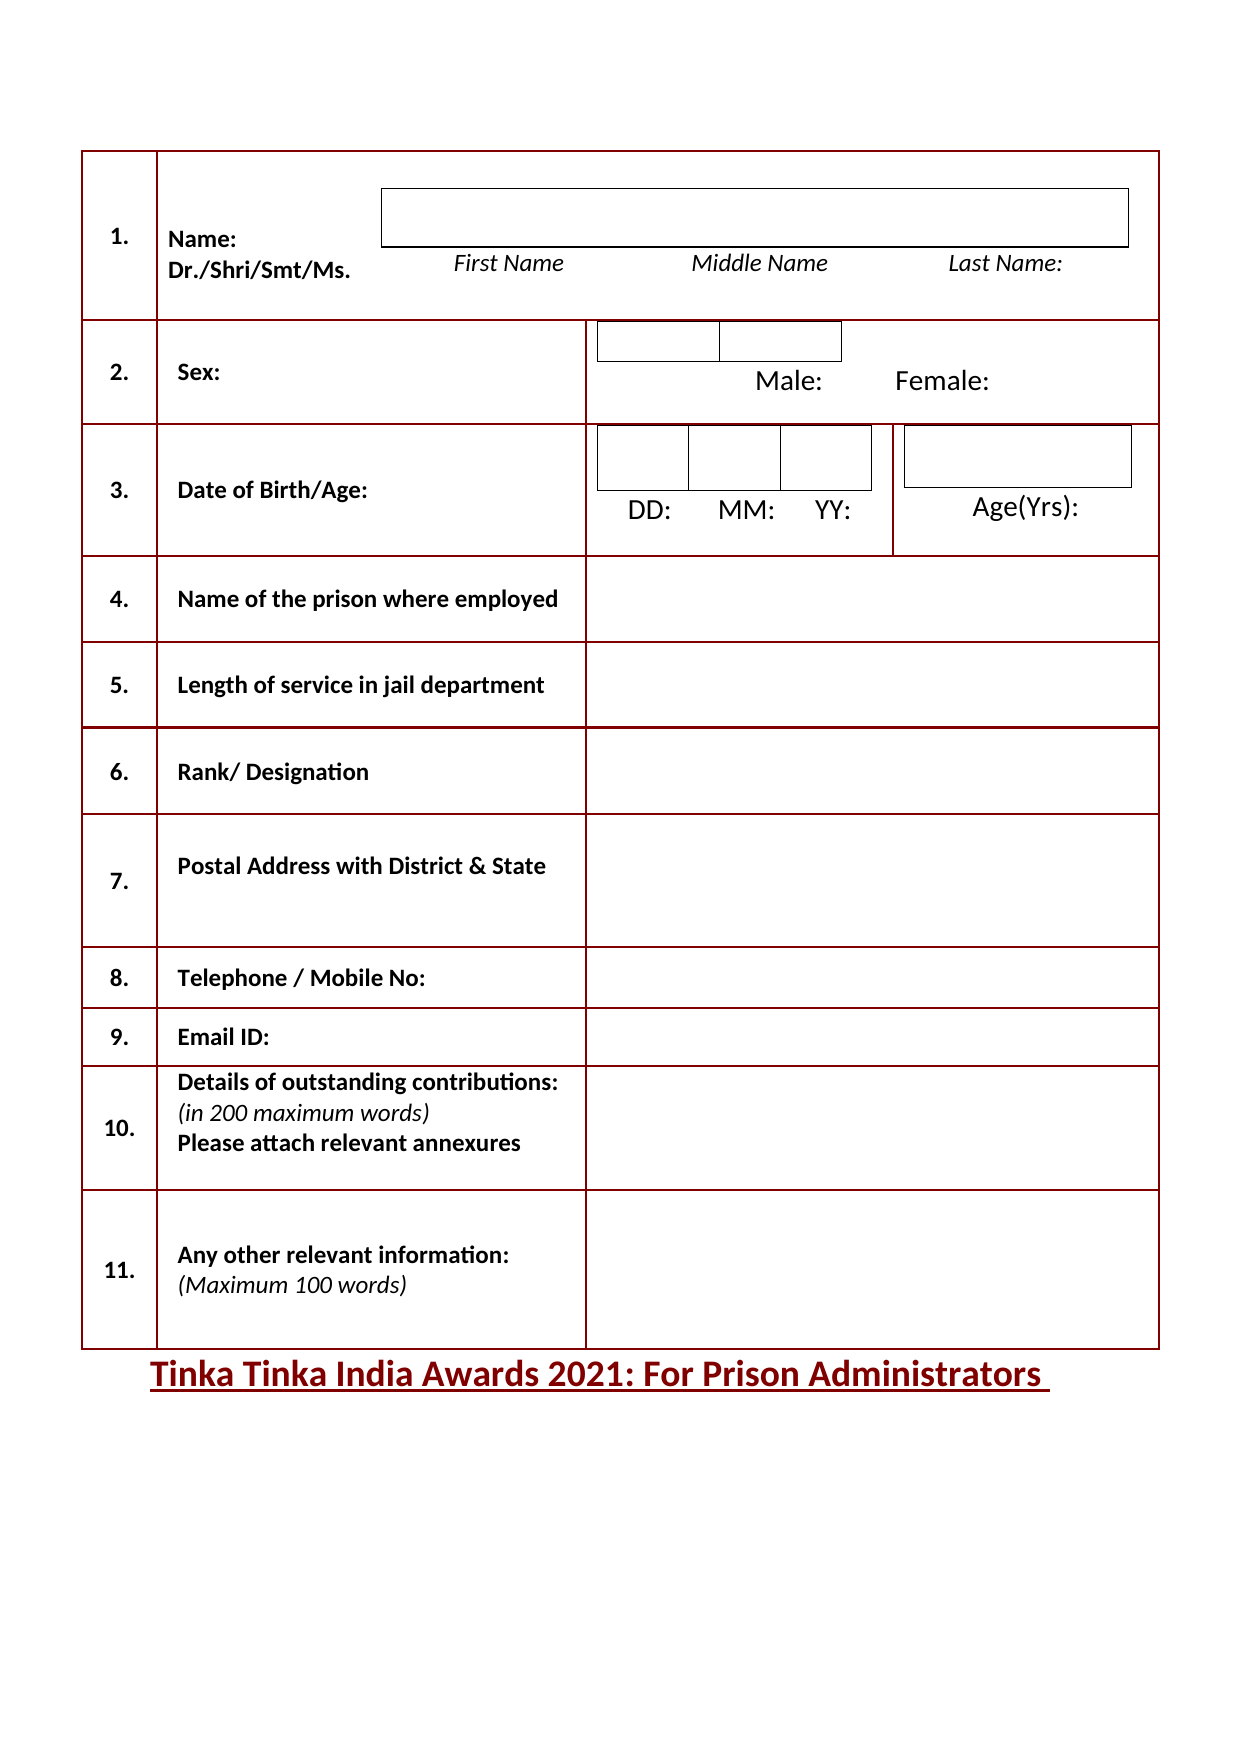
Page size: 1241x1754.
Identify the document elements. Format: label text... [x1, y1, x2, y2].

table_cell 4. [83, 557, 156, 641]
table_cell Male: Female: [587, 321, 1158, 422]
table_cell Details of outstanding contributions: (in 200 maximum words) Please attach relevant annexures [158, 1067, 585, 1189]
table_cell Postal Address with District & State [158, 815, 585, 946]
table_cell [587, 643, 1158, 726]
table_cell 8. [83, 948, 156, 1007]
table_header Name: Dr./Shri/Smt/Ms. [158, 152, 1158, 318]
table_cell Age(Yrs): [894, 425, 1158, 555]
table_cell 2. [83, 321, 156, 422]
table_cell 11. [83, 1191, 156, 1348]
table_cell Sex: [158, 321, 585, 422]
table_cell [587, 1009, 1158, 1064]
table_cell DD: MM: YY: [587, 425, 892, 555]
table_cell 9. [83, 1009, 156, 1064]
table_cell Name of the prison where employed [158, 557, 585, 641]
table_cell [587, 729, 1158, 813]
table_cell 10. [83, 1067, 156, 1189]
table_cell Any other relevant information: (Maximum 100 words) [158, 1191, 585, 1348]
table_cell 6. [83, 729, 156, 813]
table_cell [587, 948, 1158, 1007]
table_cell [587, 557, 1158, 641]
table_cell Length of service in jail department [158, 643, 585, 726]
table_cell 3. [83, 425, 156, 555]
table_cell [587, 1191, 1158, 1348]
table_cell [587, 815, 1158, 946]
table_cell Email ID: [158, 1009, 585, 1064]
table_cell 7. [83, 815, 156, 946]
table_cell Telephone / Mobile No: [158, 948, 585, 1007]
table_cell 5. [83, 643, 156, 726]
table_cell Date of Birth/Age: [158, 425, 585, 555]
table_cell [587, 1067, 1158, 1189]
text Tinka Tinka India Awards 2021: For Prison Administrators [150, 1350, 1171, 1396]
table_header 1. [83, 152, 156, 318]
table_cell Rank/ Designation [158, 729, 585, 813]
